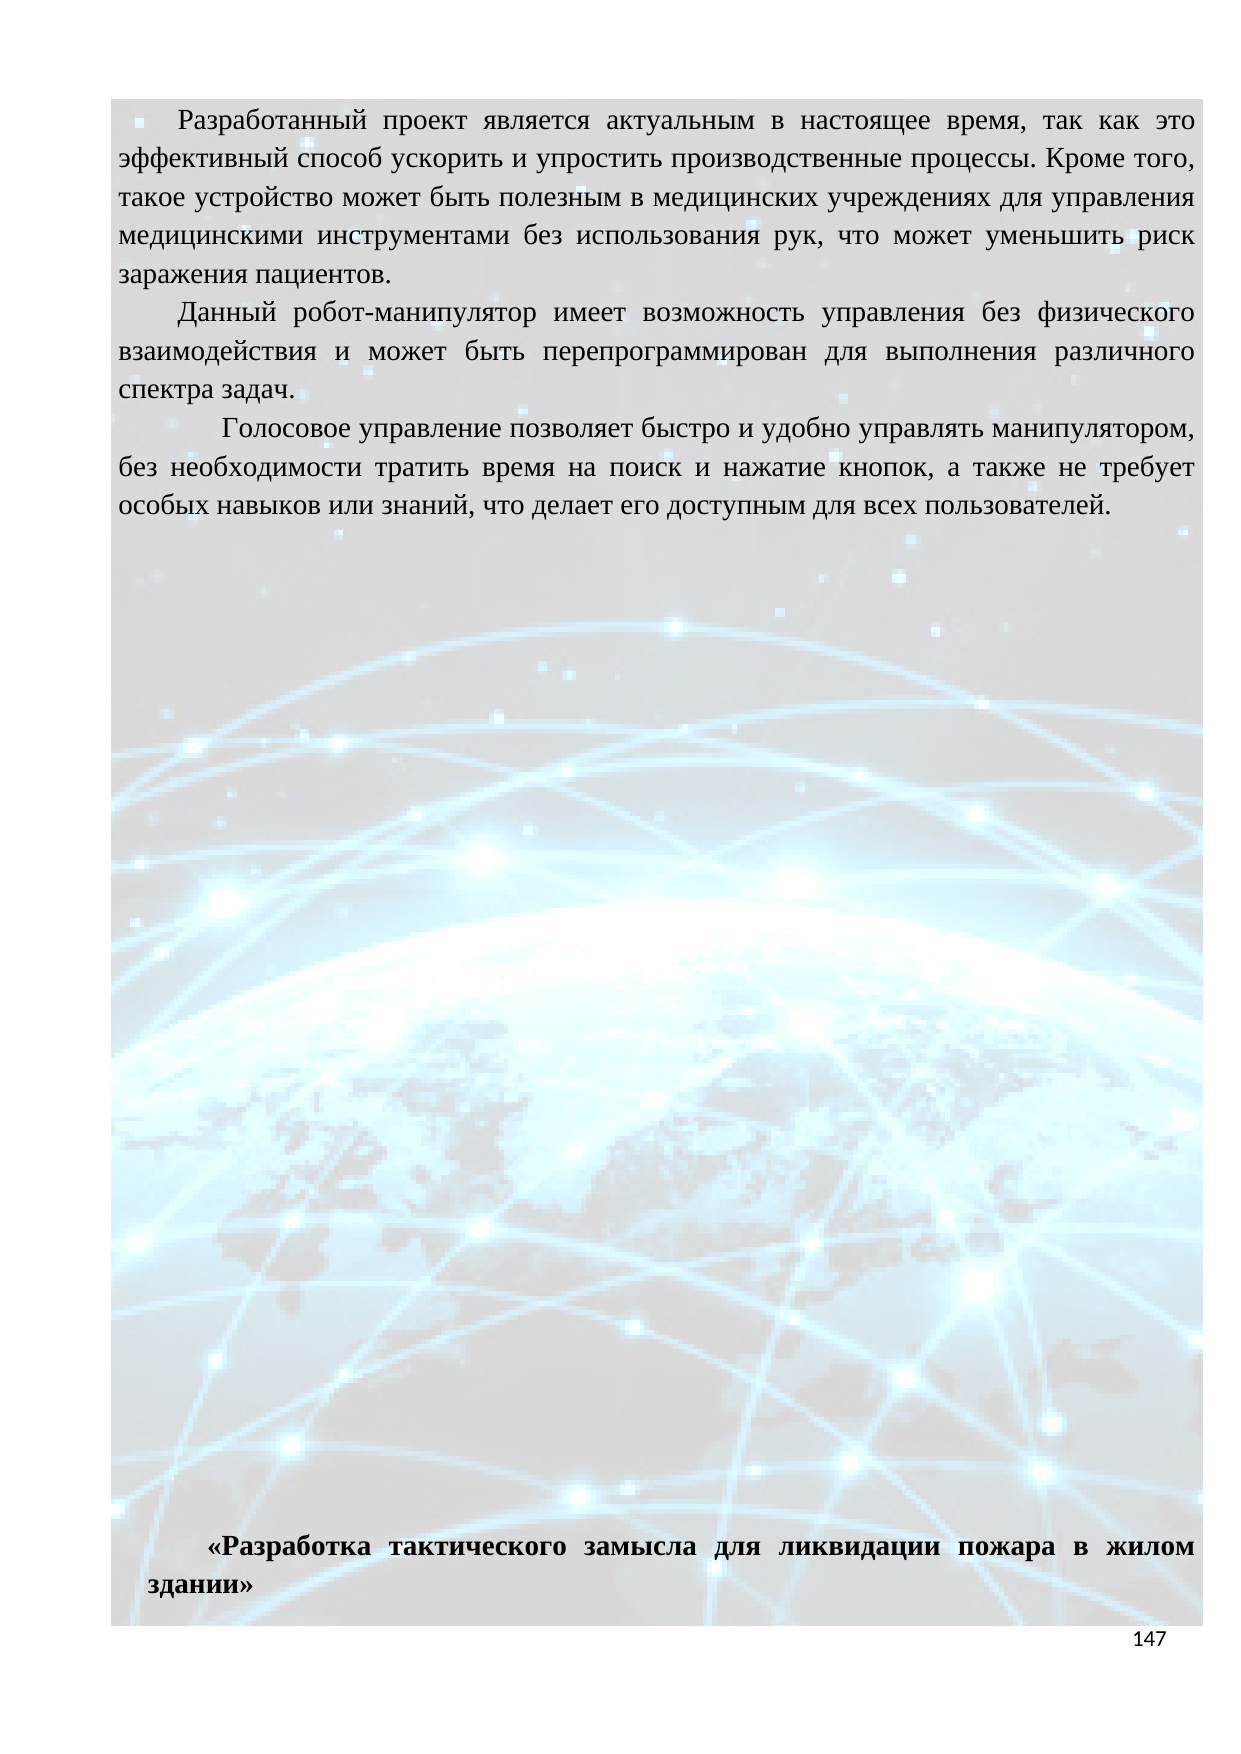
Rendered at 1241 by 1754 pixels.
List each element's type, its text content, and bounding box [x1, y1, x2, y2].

text «Разработка тактического замысла для ликвидации пожара в жилом здании» [148, 1528, 1196, 1600]
text Разработанный проект является актуальным в настоящее время, так как это эффективный способ ускорить и упростить производственные процессы. Кроме того, такое устройство может быть полезным в медицинских учреждениях для управления медицинскими инструментами без использования рук, что может уменьшить риск заражения пациентов. [118, 102, 1196, 289]
text Голосовое управление позволяет быстро и удобно управлять манипулятором, без необходимости тратить время на поиск и нажатие кнопок, а также не требует особых навыков или знаний, что делает его доступным для всех пользователей. [118, 410, 1196, 521]
text Данный робот-манипулятор имеет возможность управления без физического взаимодействия и может быть перепрограммирован для выполнения различного спектра задач. [118, 294, 1196, 405]
